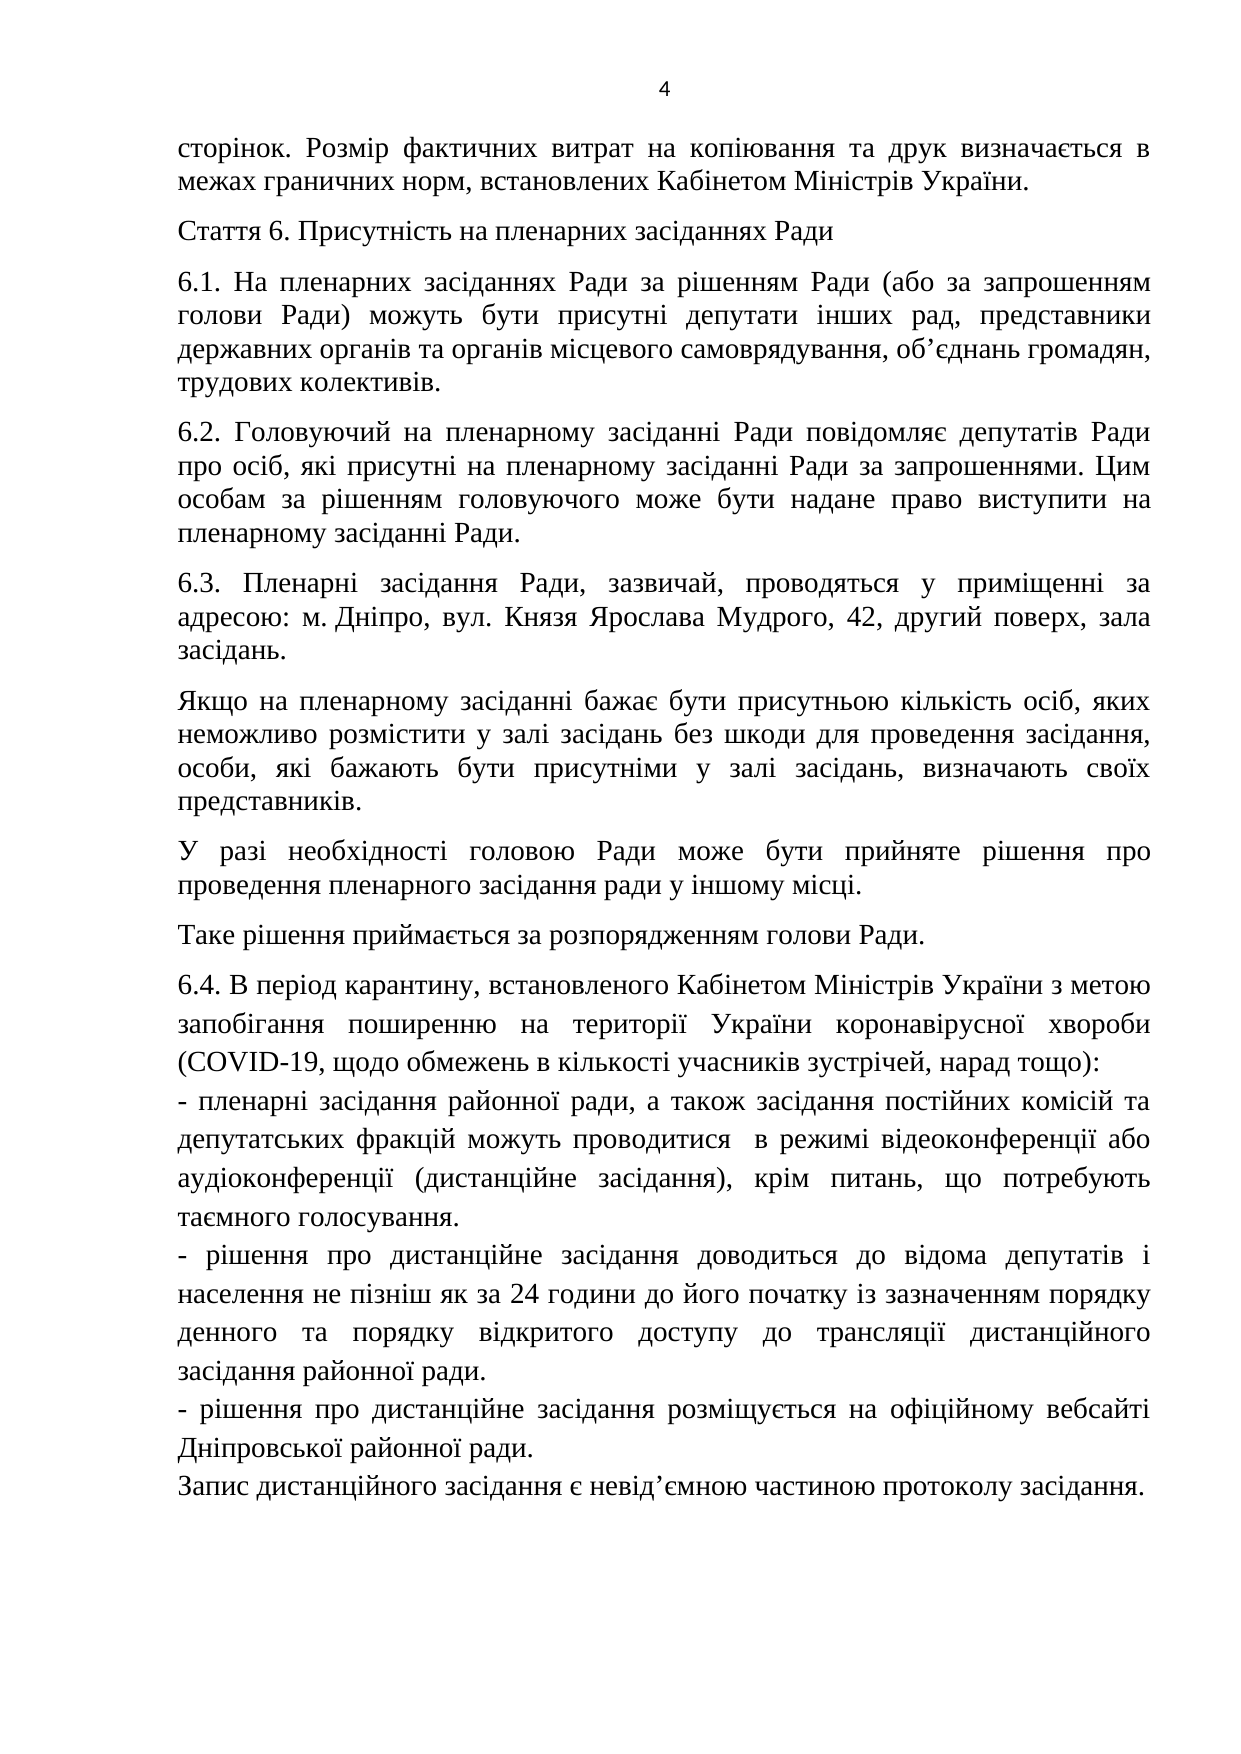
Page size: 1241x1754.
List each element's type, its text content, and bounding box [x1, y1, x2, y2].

text 6.2. Головуючий на пленарному засіданні Ради повідомляє депутатів Ради про осіб, які присутні на пленарному засіданні Ради за запрошеннями. Цим особам за рішенням головуючого може бути надане право виступити на пленарному засіданні Ради. [177, 414, 1152, 549]
text - рішення про дистанційне засідання доводиться до відома депутатів і населення не пізніш як за 24 години до його початку із зазначенням порядку денного та порядку відкритого доступу до трансляції дистанційного засідання районної ради. [177, 1237, 1152, 1386]
text 6.3. Пленарні засідання Ради, зазвичай, проводяться у приміщенні за адресою: м. Дніпро, вул. Князя Ярослава Мудрого, 42, другий поверх, зала засідань. [177, 565, 1152, 666]
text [177, 130, 1152, 197]
text - рішення про дистанційне засідання розміщується на офіційному вебсайті Дніпровської районної ради. [177, 1391, 1152, 1463]
text - пленарні засідання районної ради, а також засідання постійних комісій та депутатських фракцій можуть проводитися в режимі відеоконференції або аудіоконференції (дистанційне засідання), крім питань, що потребують таємного голосування. [177, 1083, 1152, 1232]
text 6.1. На пленарних засіданнях Ради за рішенням Ради (або за запрошенням голови Ради) можуть бути присутні депутати інших рад, представники державних органів та органів місцевого самоврядування, об’єднань громадян, трудових колективів. [177, 264, 1152, 398]
text 6.4. В період карантину, встановленого Кабінетом Міністрів України з метою запобігання поширенню на території України коронавірусної хвороби (COVID-19, щодо обмежень в кількості учасників зустрічей, нарад тощо): [177, 967, 1152, 1078]
text Таке рішення приймається за розпорядженням голови Ради. [177, 917, 1152, 951]
text У разі необхідності головою Ради може бути прийняте рішення про проведення пленарного засідання ради у іншому місці. [177, 833, 1152, 901]
text Запис дистанційного засідання є невід’ємною частиною протоколу засідання. [177, 1468, 1152, 1502]
text Якщо на пленарному засіданні бажає бути присутньою кількість осіб, яких неможливо розмістити у залі засідань без шкоди для проведення засідання, особи, які бажають бути присутніми у залі засідань, визначають своїх представників. [177, 683, 1152, 817]
text Стаття 6. Присутність на пленарних засіданнях Ради [177, 213, 1152, 247]
